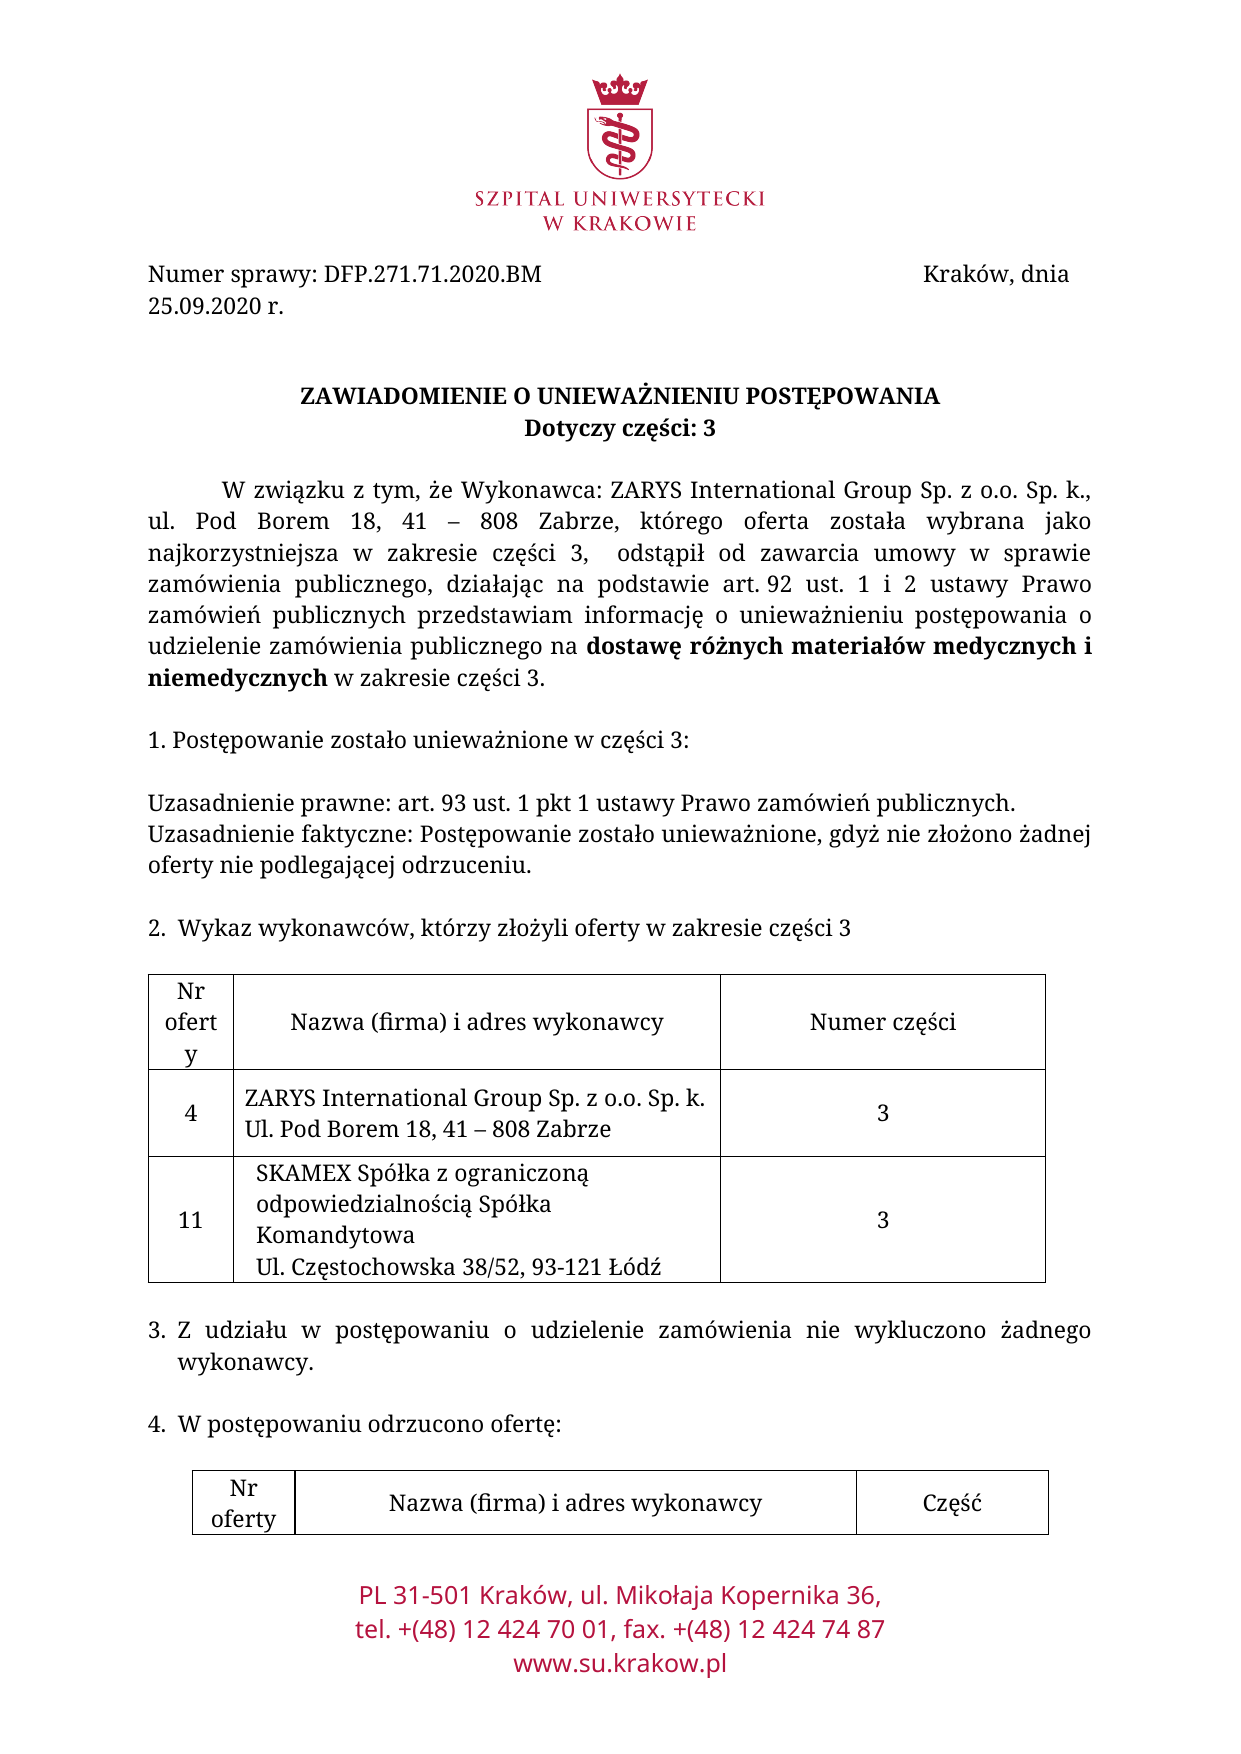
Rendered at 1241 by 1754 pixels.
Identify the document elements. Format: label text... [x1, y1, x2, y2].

picture [475, 73, 765, 231]
text 1. Postępowanie zostało unieważnione w części 3: [148, 724, 1093, 755]
table_cell 4 [149, 1070, 233, 1156]
text Dotyczy części: 3 [148, 411, 1093, 443]
text Uzasadnienie prawne: art. 93 ust. 1 pkt 1 ustawy Prawo zamówień publicznych. [148, 786, 1093, 818]
table_cell 3 [721, 1070, 1045, 1156]
table_cell 11 [149, 1157, 233, 1282]
list Z udziału w postępowaniu o udzielenie zamówienia nie wykluczono żadnego wykonawcy. [148, 1314, 1093, 1377]
text Uzasadnienie faktyczne: Postępowanie zostało unieważnione, gdyż nie złożono żadnej oferty nie podlegającej odrzuceniu. [148, 818, 1093, 880]
table_header Nr oferty [149, 975, 233, 1069]
table_cell [234, 1157, 720, 1282]
table_cell 3 [721, 1157, 1045, 1282]
table_header Część [857, 1471, 1048, 1534]
list W postępowaniu odrzucono ofertę: [148, 1408, 1093, 1439]
text W związku z tym, że Wykonawca: ZARYS International Group Sp. z o.o. Sp. k., ul. Pod Borem 18, 41 – 808 Zabrze, którego oferta została wybrana jako najkorzystniejsza w zakresie części 3, odstąpił od zawarcia umowy w sprawie zamówienia publicznego, działając na podstawie art. 92 ust. 1 i 2 ustawy Prawo zamówień publicznych przedstawiam informację o unieważnieniu postępowania o udzielenie zamówienia publicznego na dostawę różnych materiałów medycznych i niemedycznych w zakresie części 3. [148, 474, 1093, 693]
text ZAWIADOMIENIE O UNIEWAŻNIENIU POSTĘPOWANIA [148, 380, 1093, 411]
table_header Nazwa (firma) i adres wykonawcy [296, 1471, 856, 1534]
table_header Nazwa (firma) i adres wykonawcy [234, 975, 720, 1069]
table_cell ZARYS International Group Sp. z o.o. Sp. k. Ul. Pod Borem 18, 41 – 808 Zabrze [234, 1070, 720, 1156]
table_header Numer części [721, 975, 1045, 1069]
list Wykaz wykonawców, którzy złożyli oferty w zakresie części 3 [148, 911, 1093, 943]
text Numer sprawy: DFP.271.71.2020.BM Kraków, dnia 25.09.2020 r. [148, 258, 1093, 321]
table_header Nr oferty [193, 1471, 294, 1534]
